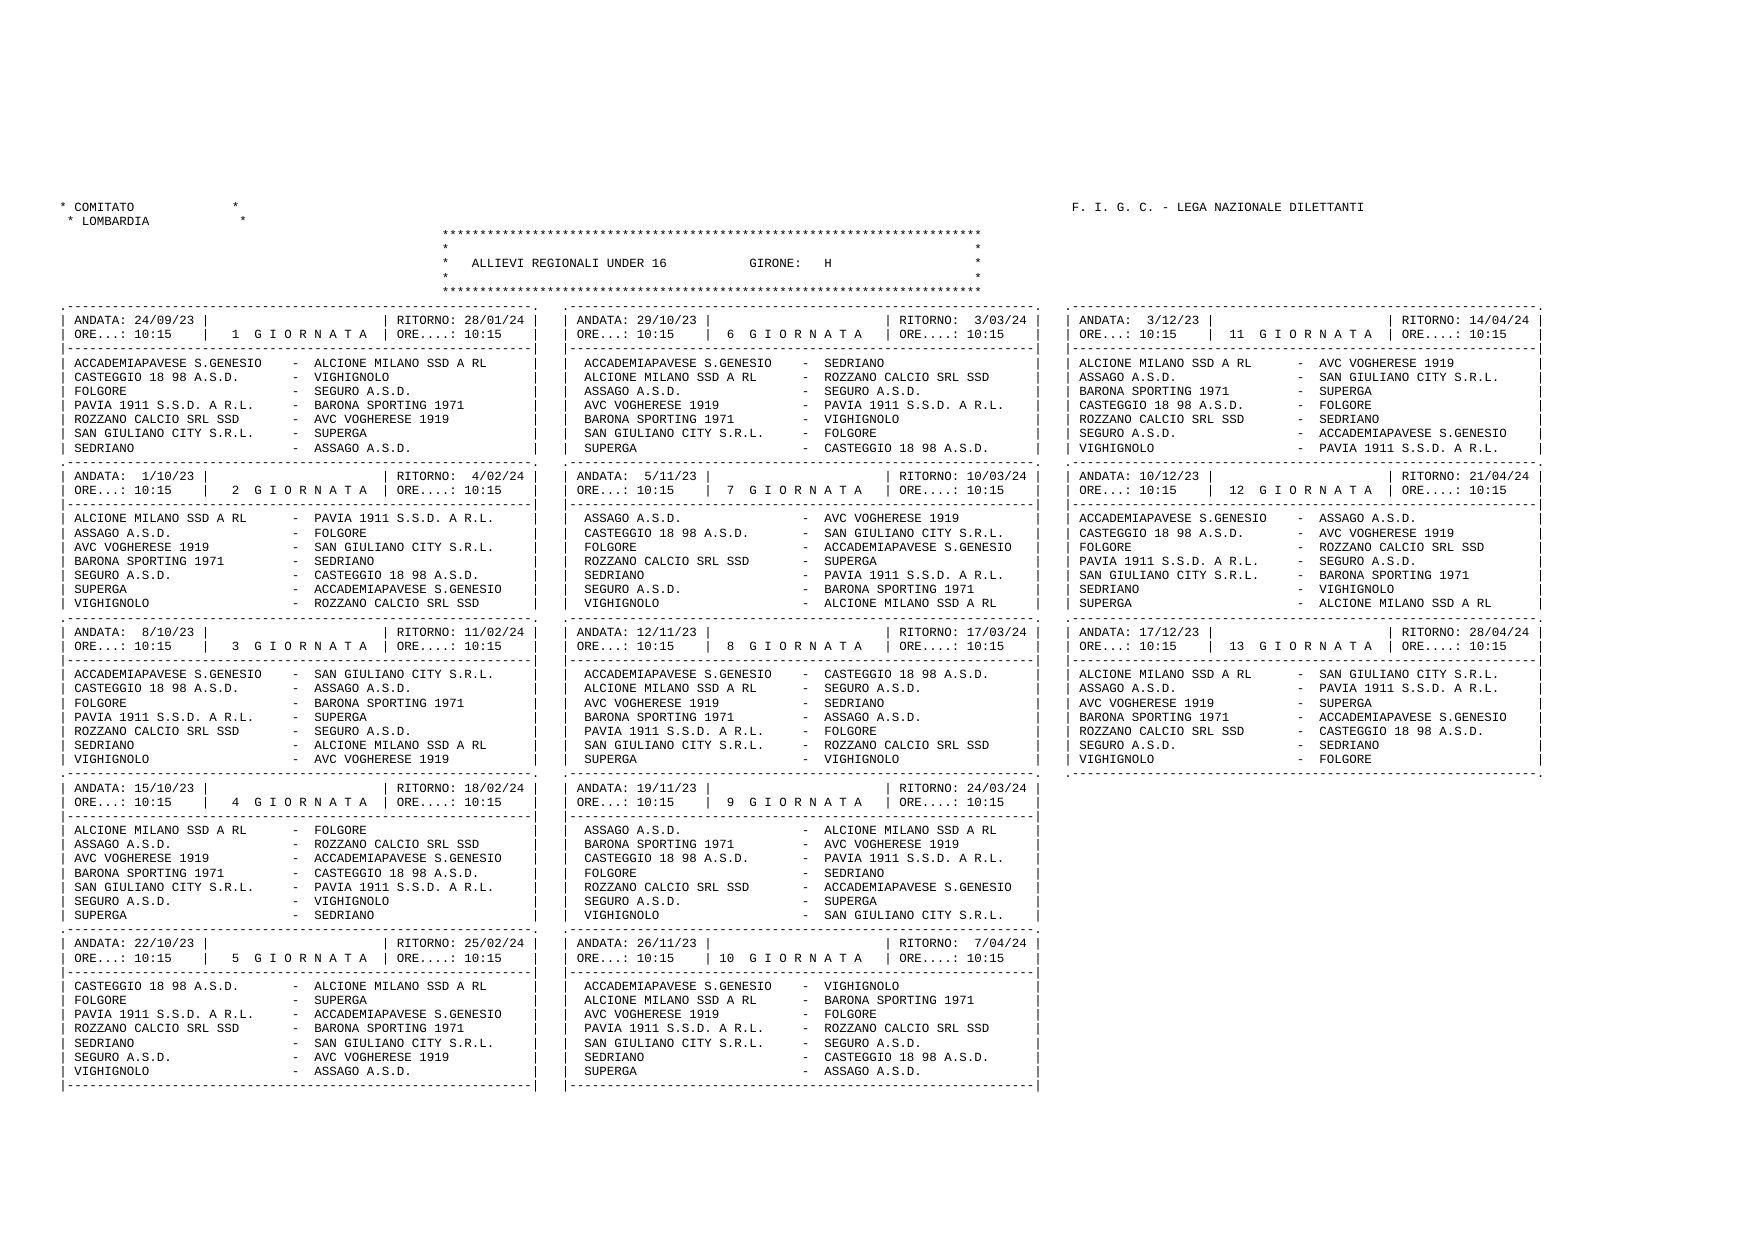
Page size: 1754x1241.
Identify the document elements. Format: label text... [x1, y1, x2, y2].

text | ROZZANO CALCIO SRL SSD - SEGURO A.S.D. | | PAVIA 1911 S.S.D. A R.L. - FOLGORE | | ROZZANO CALCIO SRL SSD - CASTEGGIO 18 98 A.S.D. | [59, 725, 1695, 739]
text | PAVIA 1911 S.S.D. A R.L. - ACCADEMIAPAVESE S.GENESIO | | AVC VOGHERESE 1919 - FOLGORE | [59, 1008, 1695, 1022]
text .--------------------------------------------------------------. .--------------------------------------------------------------. .--------------------------------------------------------------. [59, 612, 1695, 626]
text | ANDATA: 15/10/23 | | RITORNO: 18/02/24 | | ANDATA: 19/11/23 | | RITORNO: 24/03/24 | [59, 782, 1695, 796]
text | SAN GIULIANO CITY S.R.L. - PAVIA 1911 S.S.D. A R.L. | | ROZZANO CALCIO SRL SSD - ACCADEMIAPAVESE S.GENESIO | [59, 881, 1695, 895]
text | SEGURO A.S.D. - AVC VOGHERESE 1919 | | SEDRIANO - CASTEGGIO 18 98 A.S.D. | [59, 1051, 1695, 1065]
text | ANDATA: 22/10/23 | | RITORNO: 25/02/24 | | ANDATA: 26/11/23 | | RITORNO: 7/04/24 | [59, 937, 1695, 952]
text | SUPERGA - SEDRIANO | | VIGHIGNOLO - SAN GIULIANO CITY S.R.L. | [59, 909, 1695, 923]
text | CASTEGGIO 18 98 A.S.D. - VIGHIGNOLO | | ALCIONE MILANO SSD A RL - ROZZANO CALCIO SRL SSD | | ASSAGO A.S.D. - SAN GIULIANO CITY S.R.L. | [59, 371, 1695, 385]
text | ASSAGO A.S.D. - ROZZANO CALCIO SRL SSD | | BARONA SPORTING 1971 - AVC VOGHERESE 1919 | [59, 838, 1695, 852]
text | ORE...: 10:15 | 5 G I O R N A T A | ORE....: 10:15 | | ORE...: 10:15 | 10 G I O R N A T A | ORE....: 10:15 | [59, 952, 1695, 966]
text | ORE...: 10:15 | 4 G I O R N A T A | ORE....: 10:15 | | ORE...: 10:15 | 9 G I O R N A T A | ORE....: 10:15 | [59, 796, 1695, 810]
text | VIGHIGNOLO - ASSAGO A.S.D. | | SUPERGA - ASSAGO A.S.D. | [59, 1065, 1695, 1079]
text | ROZZANO CALCIO SRL SSD - AVC VOGHERESE 1919 | | BARONA SPORTING 1971 - VIGHIGNOLO | | ROZZANO CALCIO SRL SSD - SEDRIANO | [59, 413, 1695, 427]
text * * [59, 243, 1695, 257]
text .--------------------------------------------------------------. .--------------------------------------------------------------. .--------------------------------------------------------------. [59, 767, 1695, 782]
text | ALCIONE MILANO SSD A RL - FOLGORE | | ASSAGO A.S.D. - ALCIONE MILANO SSD A RL | [59, 824, 1695, 838]
text | SUPERGA - ACCADEMIAPAVESE S.GENESIO | | SEGURO A.S.D. - BARONA SPORTING 1971 | | SEDRIANO - VIGHIGNOLO | [59, 583, 1695, 597]
text | SEDRIANO - ALCIONE MILANO SSD A RL | | SAN GIULIANO CITY S.R.L. - ROZZANO CALCIO SRL SSD | | SEGURO A.S.D. - SEDRIANO | [59, 739, 1695, 753]
text ************************************************************************ [59, 286, 1695, 300]
text | SEGURO A.S.D. - CASTEGGIO 18 98 A.S.D. | | SEDRIANO - PAVIA 1911 S.S.D. A R.L. | | SAN GIULIANO CITY S.R.L. - BARONA SPORTING 1971 | [59, 569, 1695, 583]
text | ROZZANO CALCIO SRL SSD - BARONA SPORTING 1971 | | PAVIA 1911 S.S.D. A R.L. - ROZZANO CALCIO SRL SSD | [59, 1022, 1695, 1037]
text | FOLGORE - BARONA SPORTING 1971 | | AVC VOGHERESE 1919 - SEDRIANO | | AVC VOGHERESE 1919 - SUPERGA | [59, 697, 1695, 711]
text | CASTEGGIO 18 98 A.S.D. - ASSAGO A.S.D. | | ALCIONE MILANO SSD A RL - SEGURO A.S.D. | | ASSAGO A.S.D. - PAVIA 1911 S.S.D. A R.L. | [59, 682, 1695, 697]
text |--------------------------------------------------------------| |--------------------------------------------------------------| [59, 966, 1695, 980]
text | ORE...: 10:15 | 1 G I O R N A T A | ORE....: 10:15 | | ORE...: 10:15 | 6 G I O R N A T A | ORE....: 10:15 | | ORE...: 10:15 | 11 G I O R N A T A | ORE....: 10:15 | [59, 328, 1695, 342]
text |--------------------------------------------------------------| |--------------------------------------------------------------| |--------------------------------------------------------------| [59, 342, 1695, 357]
text | ALCIONE MILANO SSD A RL - PAVIA 1911 S.S.D. A R.L. | | ASSAGO A.S.D. - AVC VOGHERESE 1919 | | ACCADEMIAPAVESE S.GENESIO - ASSAGO A.S.D. | [59, 512, 1695, 527]
text | PAVIA 1911 S.S.D. A R.L. - SUPERGA | | BARONA SPORTING 1971 - ASSAGO A.S.D. | | BARONA SPORTING 1971 - ACCADEMIAPAVESE S.GENESIO | [59, 711, 1695, 725]
text | ORE...: 10:15 | 2 G I O R N A T A | ORE....: 10:15 | | ORE...: 10:15 | 7 G I O R N A T A | ORE....: 10:15 | | ORE...: 10:15 | 12 G I O R N A T A | ORE....: 10:15 | [59, 484, 1695, 498]
text | AVC VOGHERESE 1919 - ACCADEMIAPAVESE S.GENESIO | | CASTEGGIO 18 98 A.S.D. - PAVIA 1911 S.S.D. A R.L. | [59, 852, 1695, 867]
text .--------------------------------------------------------------. .--------------------------------------------------------------. .--------------------------------------------------------------. [59, 456, 1695, 470]
text | BARONA SPORTING 1971 - CASTEGGIO 18 98 A.S.D. | | FOLGORE - SEDRIANO | [59, 867, 1695, 881]
text | FOLGORE - SUPERGA | | ALCIONE MILANO SSD A RL - BARONA SPORTING 1971 | [59, 994, 1695, 1008]
text | SEDRIANO - ASSAGO A.S.D. | | SUPERGA - CASTEGGIO 18 98 A.S.D. | | VIGHIGNOLO - PAVIA 1911 S.S.D. A R.L. | [59, 442, 1695, 456]
text |--------------------------------------------------------------| |--------------------------------------------------------------| [59, 810, 1695, 824]
text | PAVIA 1911 S.S.D. A R.L. - BARONA SPORTING 1971 | | AVC VOGHERESE 1919 - PAVIA 1911 S.S.D. A R.L. | | CASTEGGIO 18 98 A.S.D. - FOLGORE | [59, 399, 1695, 413]
text * COMITATO * F. I. G. C. - LEGA NAZIONALE DILETTANTI [59, 201, 1695, 215]
text | ANDATA: 1/10/23 | | RITORNO: 4/02/24 | | ANDATA: 5/11/23 | | RITORNO: 10/03/24 | | ANDATA: 10/12/23 | | RITORNO: 21/04/24 | [59, 470, 1695, 484]
text | ASSAGO A.S.D. - FOLGORE | | CASTEGGIO 18 98 A.S.D. - SAN GIULIANO CITY S.R.L. | | CASTEGGIO 18 98 A.S.D. - AVC VOGHERESE 1919 | [59, 527, 1695, 541]
text | CASTEGGIO 18 98 A.S.D. - ALCIONE MILANO SSD A RL | | ACCADEMIAPAVESE S.GENESIO - VIGHIGNOLO | [59, 980, 1695, 994]
text | BARONA SPORTING 1971 - SEDRIANO | | ROZZANO CALCIO SRL SSD - SUPERGA | | PAVIA 1911 S.S.D. A R.L. - SEGURO A.S.D. | [59, 555, 1695, 569]
text | AVC VOGHERESE 1919 - SAN GIULIANO CITY S.R.L. | | FOLGORE - ACCADEMIAPAVESE S.GENESIO | | FOLGORE - ROZZANO CALCIO SRL SSD | [59, 541, 1695, 555]
text | ANDATA: 8/10/23 | | RITORNO: 11/02/24 | | ANDATA: 12/11/23 | | RITORNO: 17/03/24 | | ANDATA: 17/12/23 | | RITORNO: 28/04/24 | [59, 626, 1695, 640]
text | VIGHIGNOLO - AVC VOGHERESE 1919 | | SUPERGA - VIGHIGNOLO | | VIGHIGNOLO - FOLGORE | [59, 753, 1695, 767]
text | ORE...: 10:15 | 3 G I O R N A T A | ORE....: 10:15 | | ORE...: 10:15 | 8 G I O R N A T A | ORE....: 10:15 | | ORE...: 10:15 | 13 G I O R N A T A | ORE....: 10:15 | [59, 640, 1695, 654]
text | ACCADEMIAPAVESE S.GENESIO - ALCIONE MILANO SSD A RL | | ACCADEMIAPAVESE S.GENESIO - SEDRIANO | | ALCIONE MILANO SSD A RL - AVC VOGHERESE 1919 | [59, 357, 1695, 371]
text | ACCADEMIAPAVESE S.GENESIO - SAN GIULIANO CITY S.R.L. | | ACCADEMIAPAVESE S.GENESIO - CASTEGGIO 18 98 A.S.D. | | ALCIONE MILANO SSD A RL - SAN GIULIANO CITY S.R.L. | [59, 668, 1695, 682]
text | ANDATA: 24/09/23 | | RITORNO: 28/01/24 | | ANDATA: 29/10/23 | | RITORNO: 3/03/24 | | ANDATA: 3/12/23 | | RITORNO: 14/04/24 | [59, 314, 1695, 328]
text .--------------------------------------------------------------. .--------------------------------------------------------------. [59, 923, 1695, 937]
text .--------------------------------------------------------------. .--------------------------------------------------------------. .--------------------------------------------------------------. [59, 300, 1695, 314]
text ************************************************************************ [59, 229, 1695, 243]
text | FOLGORE - SEGURO A.S.D. | | ASSAGO A.S.D. - SEGURO A.S.D. | | BARONA SPORTING 1971 - SUPERGA | [59, 385, 1695, 399]
text | SAN GIULIANO CITY S.R.L. - SUPERGA | | SAN GIULIANO CITY S.R.L. - FOLGORE | | SEGURO A.S.D. - ACCADEMIAPAVESE S.GENESIO | [59, 427, 1695, 442]
text |--------------------------------------------------------------| |--------------------------------------------------------------| |--------------------------------------------------------------| [59, 654, 1695, 668]
text | SEDRIANO - SAN GIULIANO CITY S.R.L. | | SAN GIULIANO CITY S.R.L. - SEGURO A.S.D. | [59, 1037, 1695, 1051]
text * ALLIEVI REGIONALI UNDER 16 GIRONE: H * [59, 257, 1695, 272]
text |--------------------------------------------------------------| |--------------------------------------------------------------| [59, 1079, 1695, 1093]
text |--------------------------------------------------------------| |--------------------------------------------------------------| |--------------------------------------------------------------| [59, 498, 1695, 512]
text * LOMBARDIA * [59, 215, 1695, 229]
text | SEGURO A.S.D. - VIGHIGNOLO | | SEGURO A.S.D. - SUPERGA | [59, 895, 1695, 909]
text | VIGHIGNOLO - ROZZANO CALCIO SRL SSD | | VIGHIGNOLO - ALCIONE MILANO SSD A RL | | SUPERGA - ALCIONE MILANO SSD A RL | [59, 597, 1695, 612]
text * * [59, 272, 1695, 286]
